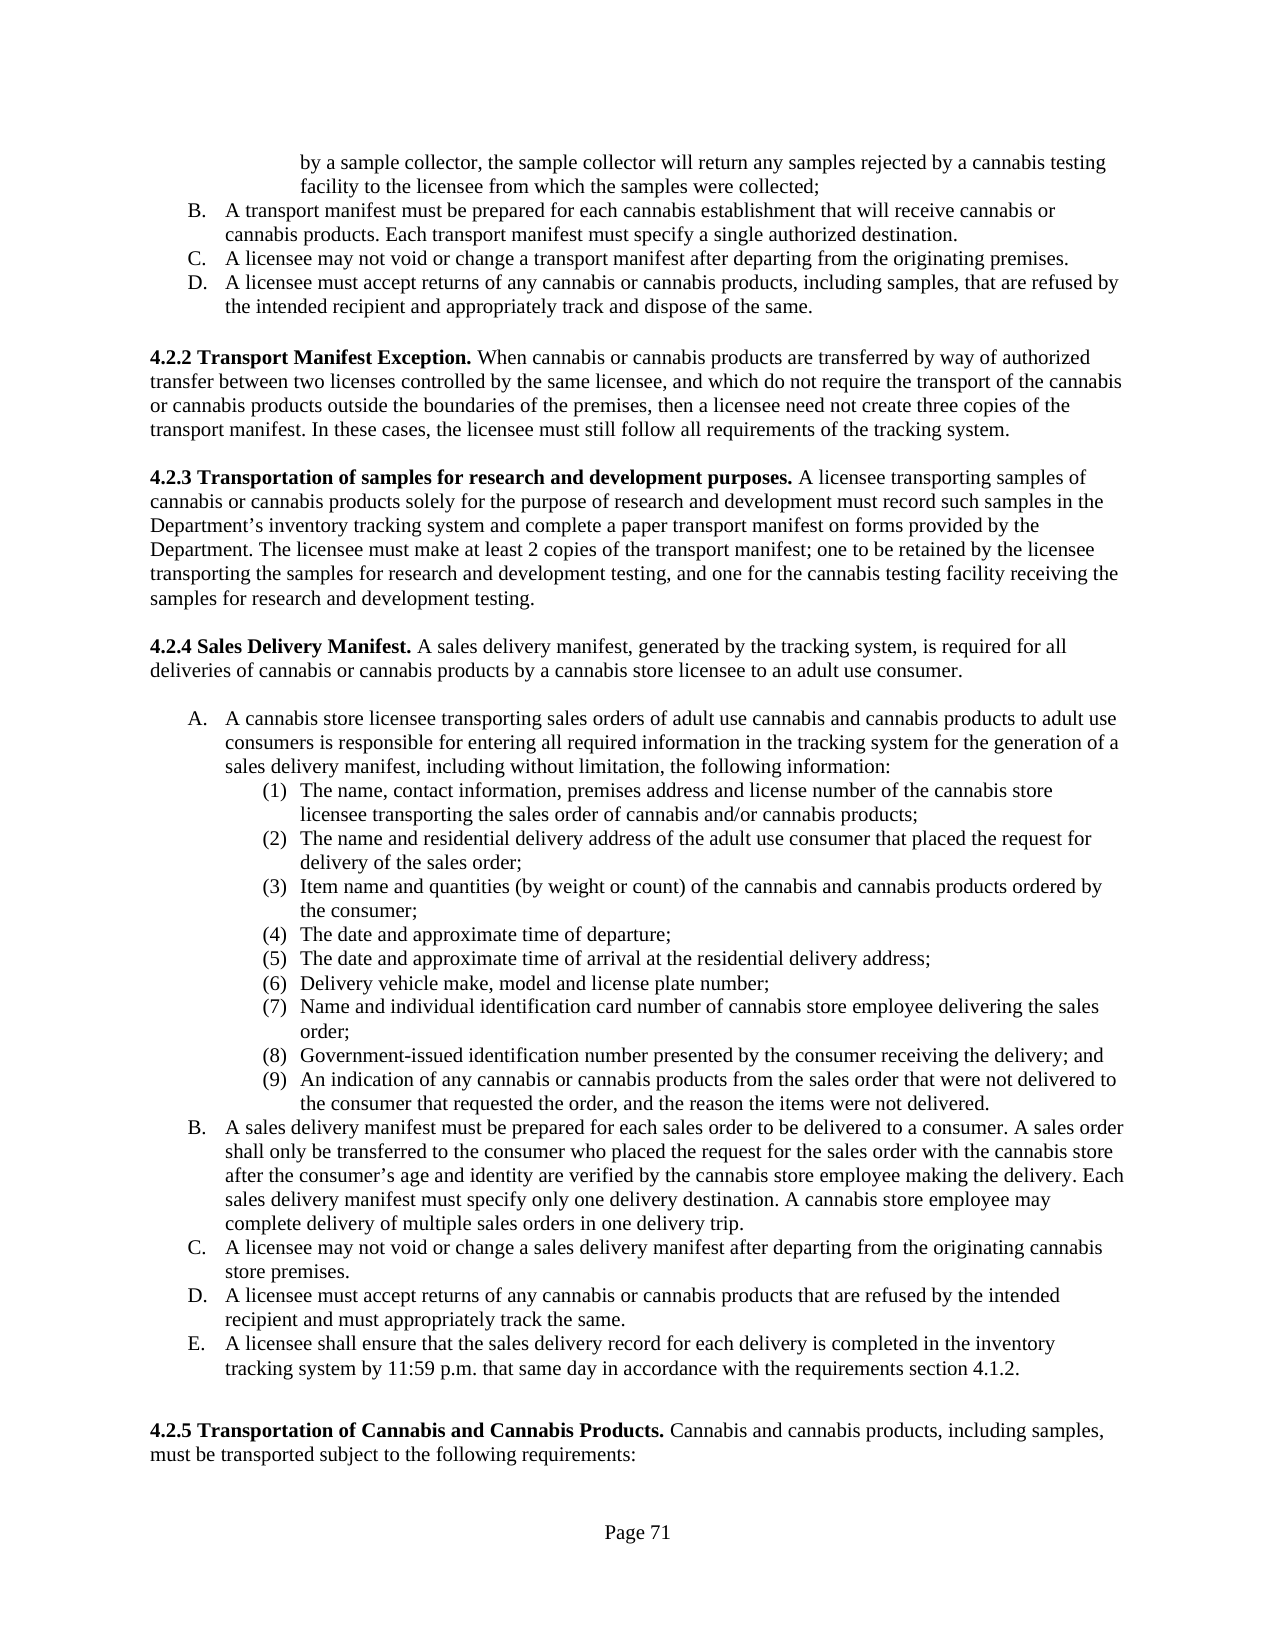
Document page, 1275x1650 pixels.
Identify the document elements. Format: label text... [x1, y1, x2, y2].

text 4.2.4 Sales Delivery Manifest. A sales delivery manifest, generated by the tracking system, is required for all deliveries of cannabis or cannabis products by a cannabis store licensee to an adult use consumer. [150, 633, 1125, 682]
text 4.2.2 Transport Manifest Exception. When cannabis or cannabis products are transferred by way of authorized transfer between two licenses controlled by the same licensee, and which do not require the transport of the cannabis or cannabis products outside the boundaries of the premises, then a licensee need not create three copies of the transport manifest. In these cases, the licensee must still follow all requirements of the tracking system. [150, 345, 1125, 441]
list The date and approximate time of departure; [262, 922, 1125, 946]
list A licensee must accept returns of any cannabis or cannabis products, including samples, that are refused by the intended recipient and appropriately track and dispose of the same. [187, 270, 1125, 318]
list The name, contact information, premises address and license number of the cannabis store licensee transporting the sales order of cannabis and/or cannabis products; [262, 778, 1125, 826]
list Government-issued identification number presented by the consumer receiving the delivery; and [262, 1043, 1125, 1067]
list A licensee must accept returns of any cannabis or cannabis products that are refused by the intended recipient and must appropriately track the same. [187, 1283, 1125, 1331]
list Item name and quantities (by weight or count) of the cannabis and cannabis products ordered by the consumer; [262, 874, 1125, 922]
list A transport manifest must be prepared for each cannabis establishment that will receive cannabis or cannabis products. Each transport manifest must specify a single authorized destination. [187, 198, 1125, 246]
list A licensee may not void or change a transport manifest after departing from the originating premises. [187, 246, 1125, 270]
list A licensee may not void or change a sales delivery manifest after departing from the originating cannabis store premises. [187, 1235, 1125, 1283]
list The name and residential delivery address of the adult use consumer that placed the request for delivery of the sales order; [262, 826, 1125, 874]
text 4.2.5 Transportation of Cannabis and Cannabis Products. Cannabis and cannabis products, including samples, must be transported subject to the following requirements: [150, 1417, 1125, 1466]
list Name and individual identification card number of cannabis store employee delivering the sales order; [262, 994, 1125, 1043]
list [240, 150, 1125, 198]
list A licensee shall ensure that the sales delivery record for each delivery is completed in the inventory tracking system by 11:59 p.m. that same day in accordance with the requirements section 4.1.2. [187, 1331, 1125, 1379]
list A sales delivery manifest must be prepared for each sales order to be delivered to a consumer. A sales order shall only be transferred to the consumer who placed the request for the sales order with the cannabis store after the consumer’s age and identity are verified by the cannabis store employee making the delivery. Each sales delivery manifest must specify only one delivery destination. A cannabis store employee may complete delivery of multiple sales orders in one delivery trip. [187, 1115, 1125, 1235]
text 4.2.3 Transportation of samples for research and development purposes. A licensee transporting samples of cannabis or cannabis products solely for the purpose of research and development must record such samples in the Department’s inventory tracking system and complete a paper transport manifest on forms provided by the Department. The licensee must make at least 2 copies of the transport manifest; one to be retained by the licensee transporting the samples for research and development testing, and one for the cannabis testing facility receiving the samples for research and development testing. [150, 465, 1125, 609]
list Delivery vehicle make, model and license plate number; [262, 970, 1125, 994]
list The date and approximate time of arrival at the residential delivery address; [262, 946, 1125, 970]
list A cannabis store licensee transporting sales orders of adult use cannabis and cannabis products to adult use consumers is responsible for entering all required information in the tracking system for the generation of a sales delivery manifest, including without limitation, the following information: [187, 706, 1125, 778]
list An indication of any cannabis or cannabis products from the sales order that were not delivered to the consumer that requested the order, and the reason the items were not delivered. [262, 1067, 1125, 1115]
